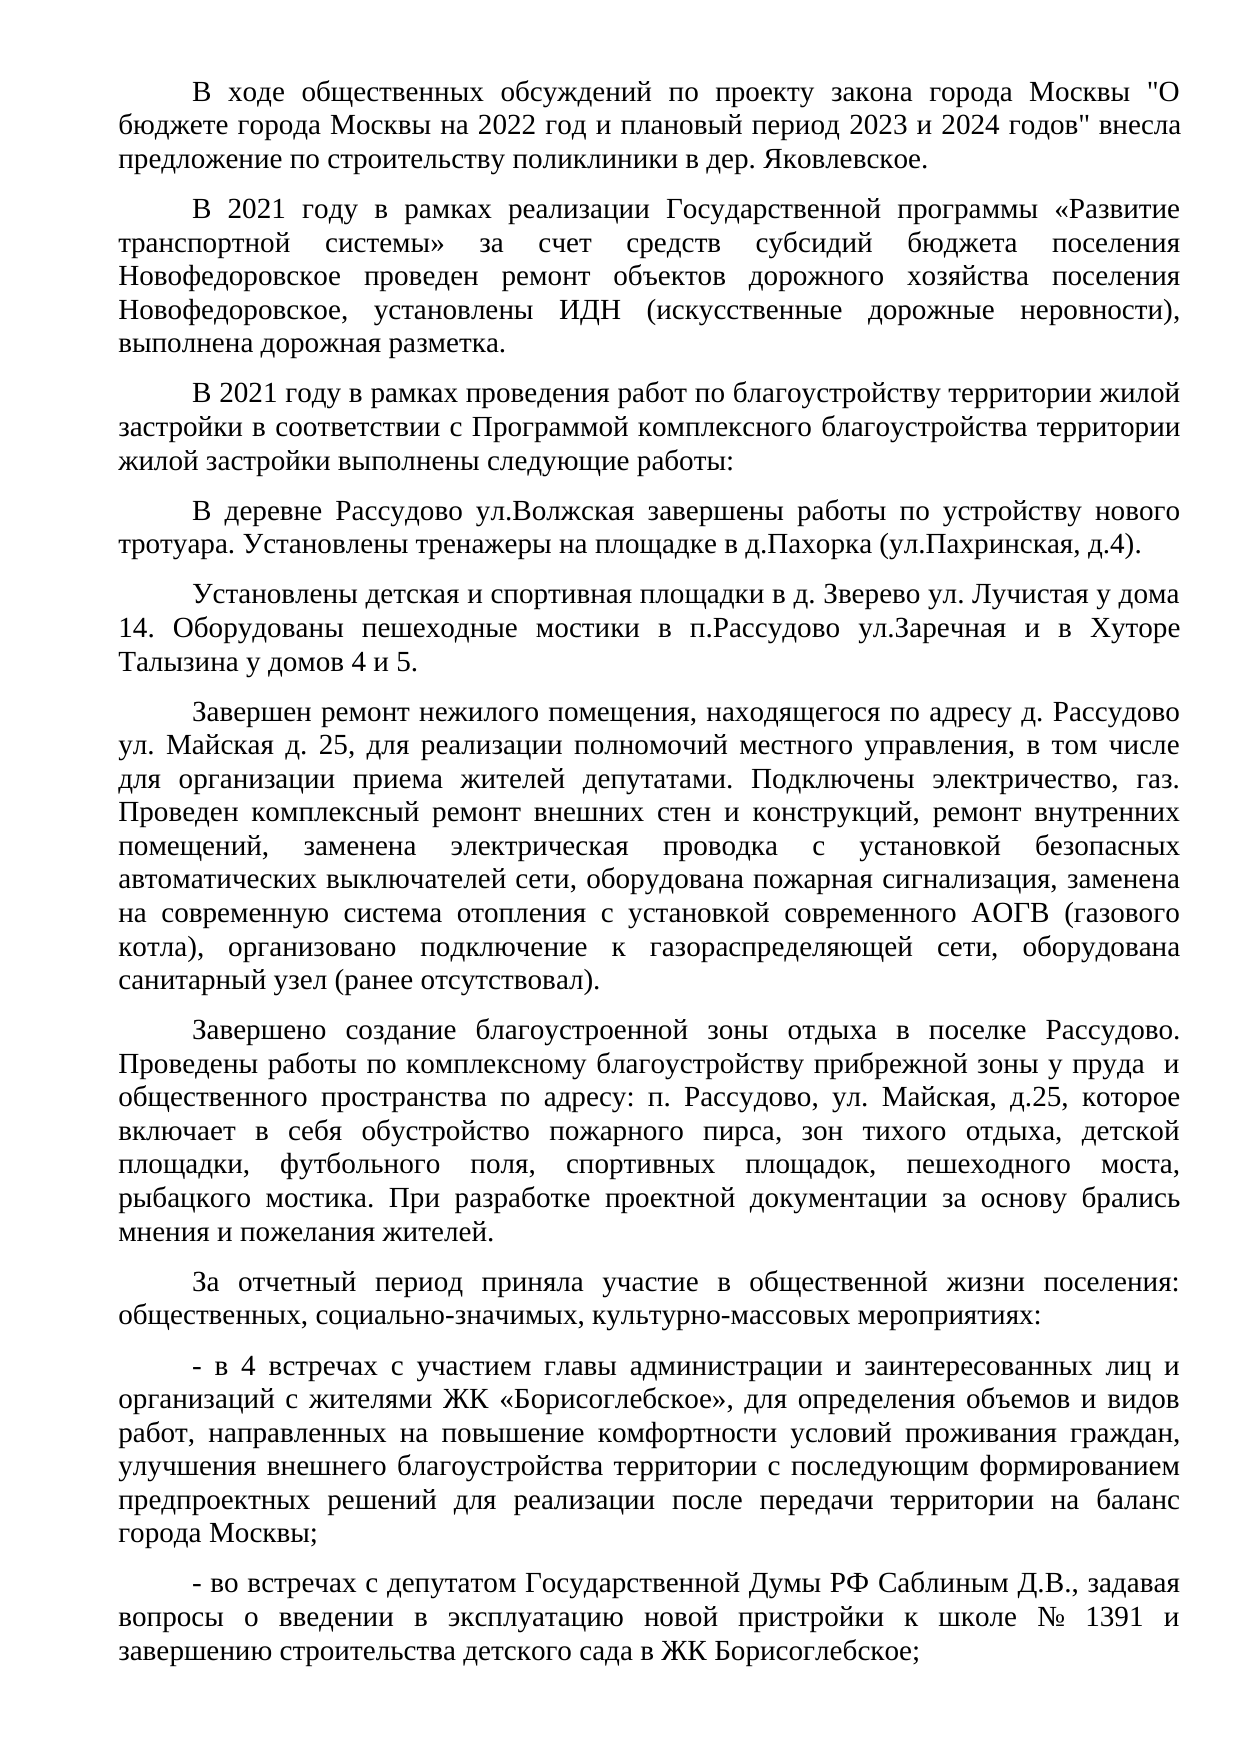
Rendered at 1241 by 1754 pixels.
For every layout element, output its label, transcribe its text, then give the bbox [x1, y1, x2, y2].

text Завершен ремонт нежилого помещения, находящегося по адресу д. Рассудово ул. Майская д. 25, для реализации полномочий местного управления, в том числе для организации приема жителей депутатами. Подключены электричество, газ. Проведен комплексный ремонт внешних стен и конструкций, ремонт внутренних помещений, заменена электрическая проводка с установкой безопасных автоматических выключателей сети, оборудована пожарная сигнализация, заменена на современную система отопления с установкой современного АОГВ (газового котла), организовано подключение к газораспределяющей сети, оборудована санитарный узел (ранее отсутствовал). [118, 694, 1181, 996]
text В 2021 году в рамках проведения работ по благоустройству территории жилой застройки в соответствии с Программой комплексного благоустройства территории жилой застройки выполнены следующие работы: [118, 376, 1181, 476]
text Завершено создание благоустроенной зоны отдыха в поселке Рассудово. Проведены работы по комплексному благоустройству прибрежной зоны у пруда и общественного пространства по адресу: п. Рассудово, ул. Майская, д.25, которое включает в себя обустройство пожарного пирса, зон тихого отдыха, детской площадки, футбольного поля, спортивных площадок, пешеходного моста, рыбацкого мостика. При разработке проектной документации за основу брались мнения и пожелания жителей. [118, 1012, 1181, 1247]
text За отчетный период приняла участие в общественной жизни поселения: общественных, социально-значимых, культурно-массовых мероприятиях: [118, 1264, 1181, 1331]
text Установлены детская и спортивная площадки в д. Зверево ул. Лучистая у дома 14. Оборудованы пешеходные мостики в п.Рассудово ул.Заречная и в Хуторе Талызина у домов 4 и 5. [118, 577, 1181, 677]
text В 2021 году в рамках реализации Государственной программы «Развитие транспортной системы» за счет средств субсидий бюджета поселения Новофедоровское проведен ремонт объектов дорожного хозяйства поселения Новофедоровское, установлены ИДН (искусственные дорожные неровности), выполнена дорожная разметка. [118, 191, 1181, 359]
text В деревне Рассудово ул.Волжская завершены работы по устройству нового тротуара. Установлены тренажеры на площадке в д.Пахорка (ул.Пахринская, д.4). [118, 493, 1181, 560]
text - в 4 встречах с участием главы администрации и заинтересованных лиц и организаций с жителями ЖК «Борисоглебское», для определения объемов и видов работ, направленных на повышение комфортности условий проживания граждан, улучшения внешнего благоустройства территории с последующим формированием предпроектных решений для реализации после передачи территории на баланс города Москвы; [118, 1348, 1181, 1549]
text В ходе общественных обсуждений по проекту закона города Москвы "О бюджете города Москвы на 2022 год и плановый период 2023 и 2024 годов" внесла предложение по строительству поликлиники в дер. Яковлевское. [118, 74, 1181, 174]
text - во встречах с депутатом Государственной Думы РФ Саблиным Д.В., задавая вопросы о введении в эксплуатацию новой пристройки к школе № 1391 и завершению строительства детского сада в ЖК Борисоглебское; [118, 1566, 1181, 1666]
